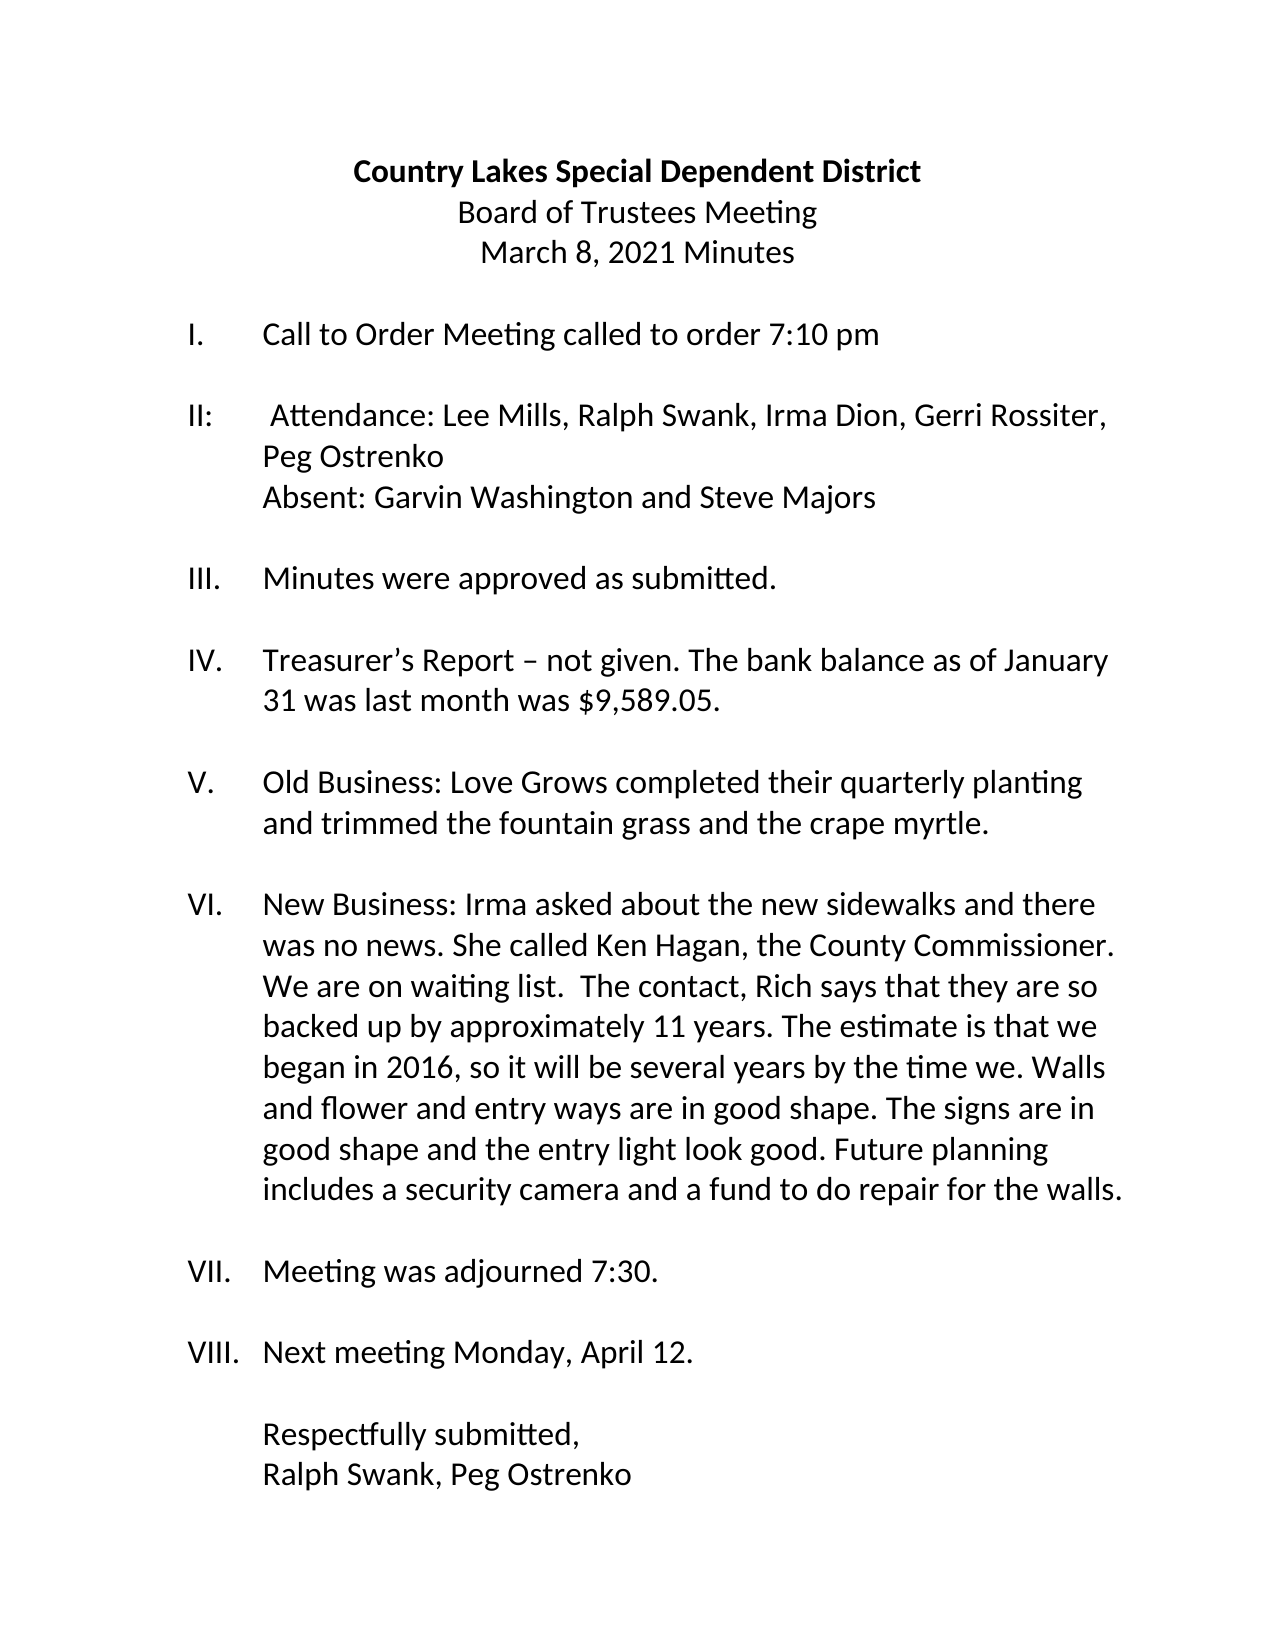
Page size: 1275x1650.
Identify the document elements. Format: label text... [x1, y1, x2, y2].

text II: Attendance: Lee Mills, Ralph Swank, Irma Dion, Gerri Rossiter, Peg Ostrenko [187, 394, 1125, 476]
list New Business: Irma asked about the new sidewalks and there was no news. She called Ken Hagan, the County Commissioner. We are on waiting list. The contact, Rich says that they are so backed up by approximately 11 years. The estimate is that we began in 2016, so it will be several years by the time we. Walls and flower and entry ways are in good shape. The signs are in good shape and the entry light look good. Future planning includes a security camera and a fund to do repair for the walls. [187, 883, 1125, 1209]
text Ralph Swank, Peg Ostrenko [262, 1453, 1125, 1494]
text Respectfully submitted, [262, 1413, 1125, 1453]
text Absent: Garvin Washington and Steve Majors [187, 476, 1125, 517]
list Minutes were approved as submitted. [187, 557, 1125, 598]
list Meeting was adjourned 7:30. [187, 1250, 1125, 1290]
list Treasurer’s Report – not given. The bank balance as of January 31 was last month was $9,589.05. [187, 639, 1125, 720]
text Board of Trustees Meeting [150, 191, 1125, 231]
list Call to Order Meeting called to order 7:10 pm [187, 313, 1125, 354]
list Next meeting Monday, April 12. [187, 1331, 1125, 1372]
text March 8, 2021 Minutes [150, 231, 1125, 272]
list Old Business: Love Grows completed their quarterly planting and trimmed the fountain grass and the crape myrtle. [187, 761, 1125, 842]
text Country Lakes Special Dependent District [150, 150, 1125, 191]
